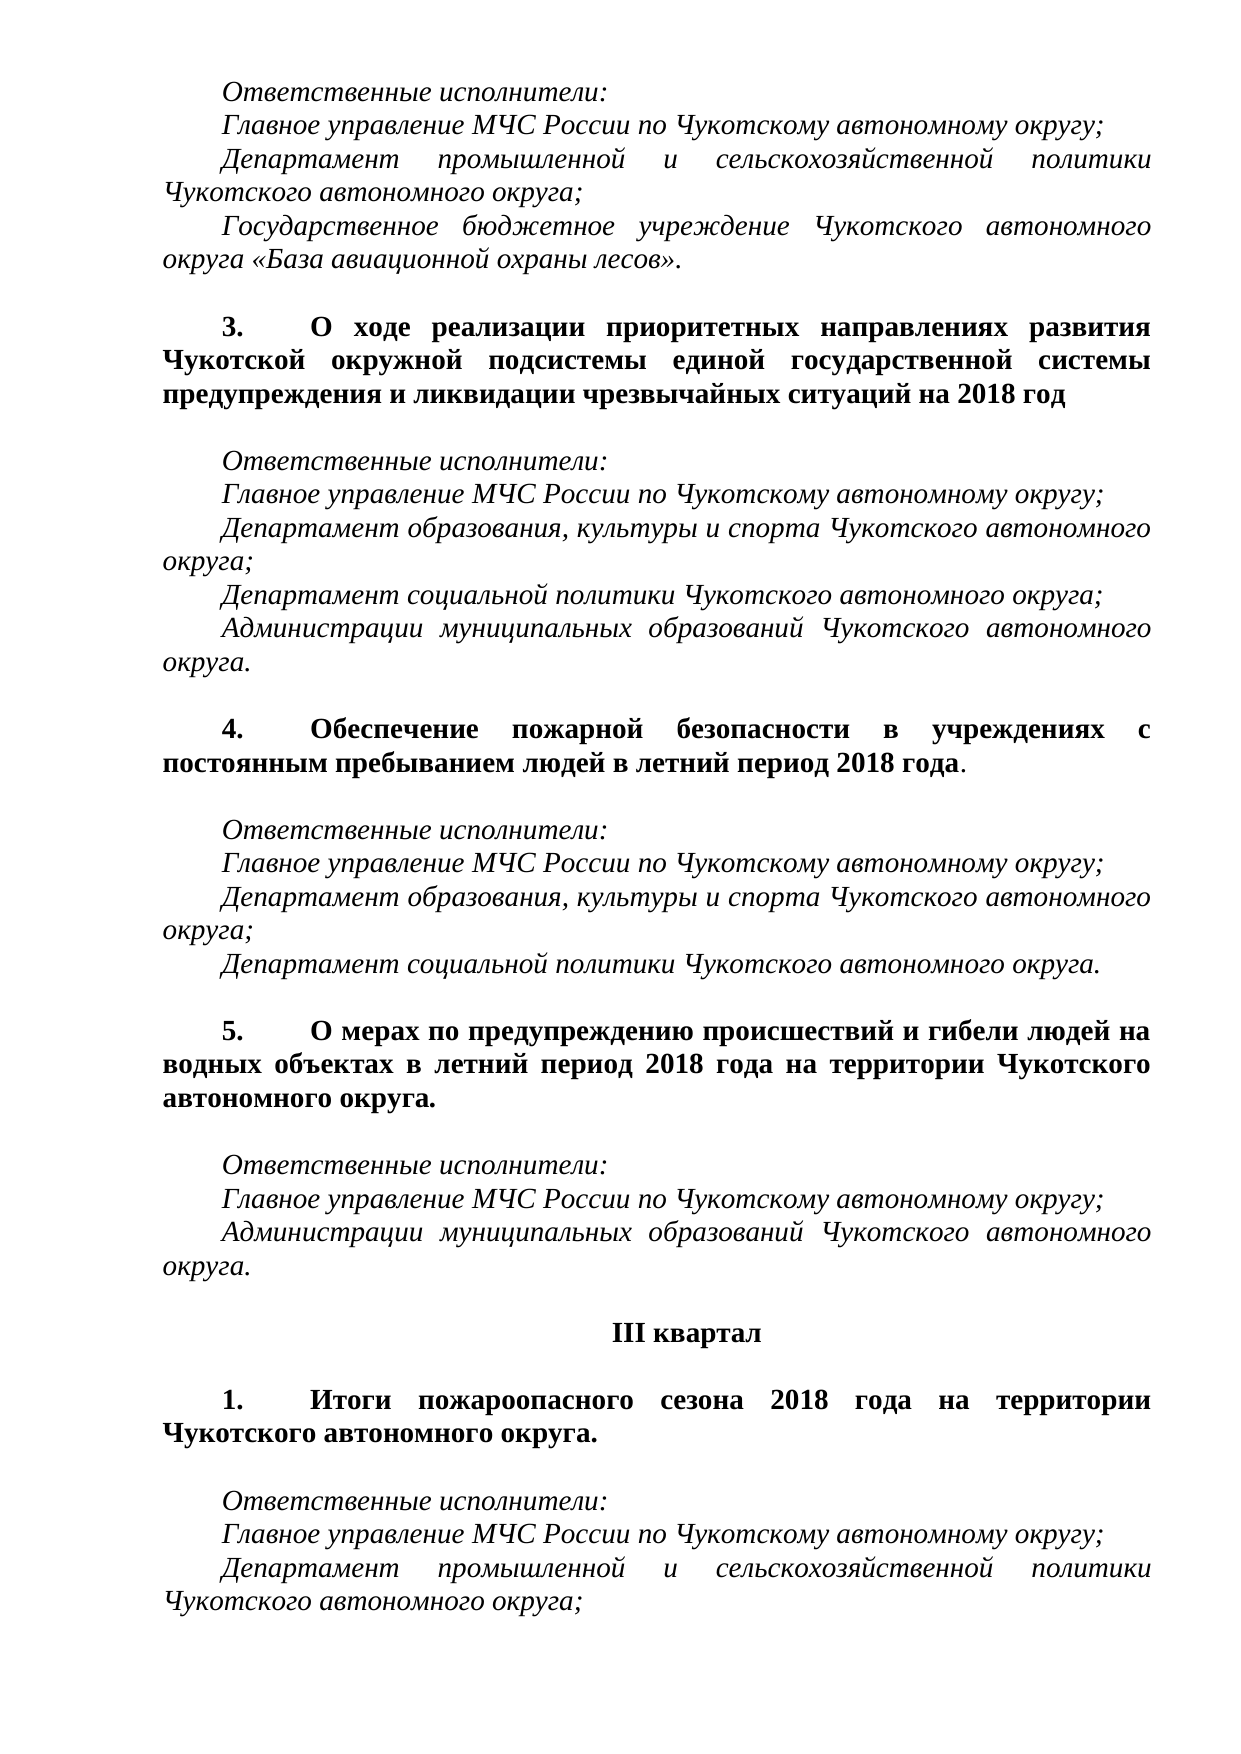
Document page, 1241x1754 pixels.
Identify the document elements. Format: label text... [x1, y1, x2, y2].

list О мерах по предупреждению происшествий и гибели людей на водных объектах в летний период 2018 года на территории Чукотского автономного округа. [162, 1013, 1152, 1114]
text Департамент промышленной и сельскохозяйственной политики Чукотского автономного округа; [162, 141, 1152, 208]
text Главное управление МЧС России по Чукотскому автономному округу; [162, 1516, 1152, 1550]
text Главное управление МЧС России по Чукотскому автономному округу; [162, 1181, 1152, 1214]
text III квартал [162, 1315, 1152, 1348]
text Главное управление МЧС России по Чукотскому автономному округу; [162, 107, 1152, 141]
text Главное управление МЧС России по Чукотскому автономному округу; [162, 476, 1152, 510]
text Департамент образования, культуры и спорта Чукотского автономного округа; [162, 510, 1152, 577]
text Ответственные исполнители: [162, 443, 1152, 476]
text Ответственные исполнители: [162, 1147, 1152, 1181]
text Администрации муниципальных образований Чукотского автономного округа. [162, 1214, 1152, 1281]
text Ответственные исполнители: [162, 1483, 1152, 1516]
text Департамент социальной политики Чукотского автономного округа. [162, 946, 1152, 979]
list Итоги пожароопасного сезона 2018 года на территории Чукотского автономного округа. [162, 1382, 1152, 1449]
list Обеспечение пожарной безопасности в учреждениях с постоянным пребыванием людей в летний период 2018 года. [162, 711, 1152, 778]
text Департамент социальной политики Чукотского автономного округа; [162, 577, 1152, 611]
text Главное управление МЧС России по Чукотскому автономному округу; [162, 845, 1152, 879]
text Государственное бюджетное учреждение Чукотского автономного округа «База авиационной охраны лесов». [162, 208, 1152, 275]
list О ходе реализации приоритетных направлениях развития Чукотской окружной подсистемы единой государственной системы предупреждения и ликвидации чрезвычайных ситуаций на 2018 год [162, 309, 1152, 409]
text Ответственные исполнители: [162, 812, 1152, 845]
text Ответственные исполнители: [162, 74, 1152, 107]
text Департамент образования, культуры и спорта Чукотского автономного округа; [162, 879, 1152, 946]
text Департамент промышленной и сельскохозяйственной политики Чукотского автономного округа; [162, 1550, 1152, 1617]
text Администрации муниципальных образований Чукотского автономного округа. [162, 611, 1152, 678]
